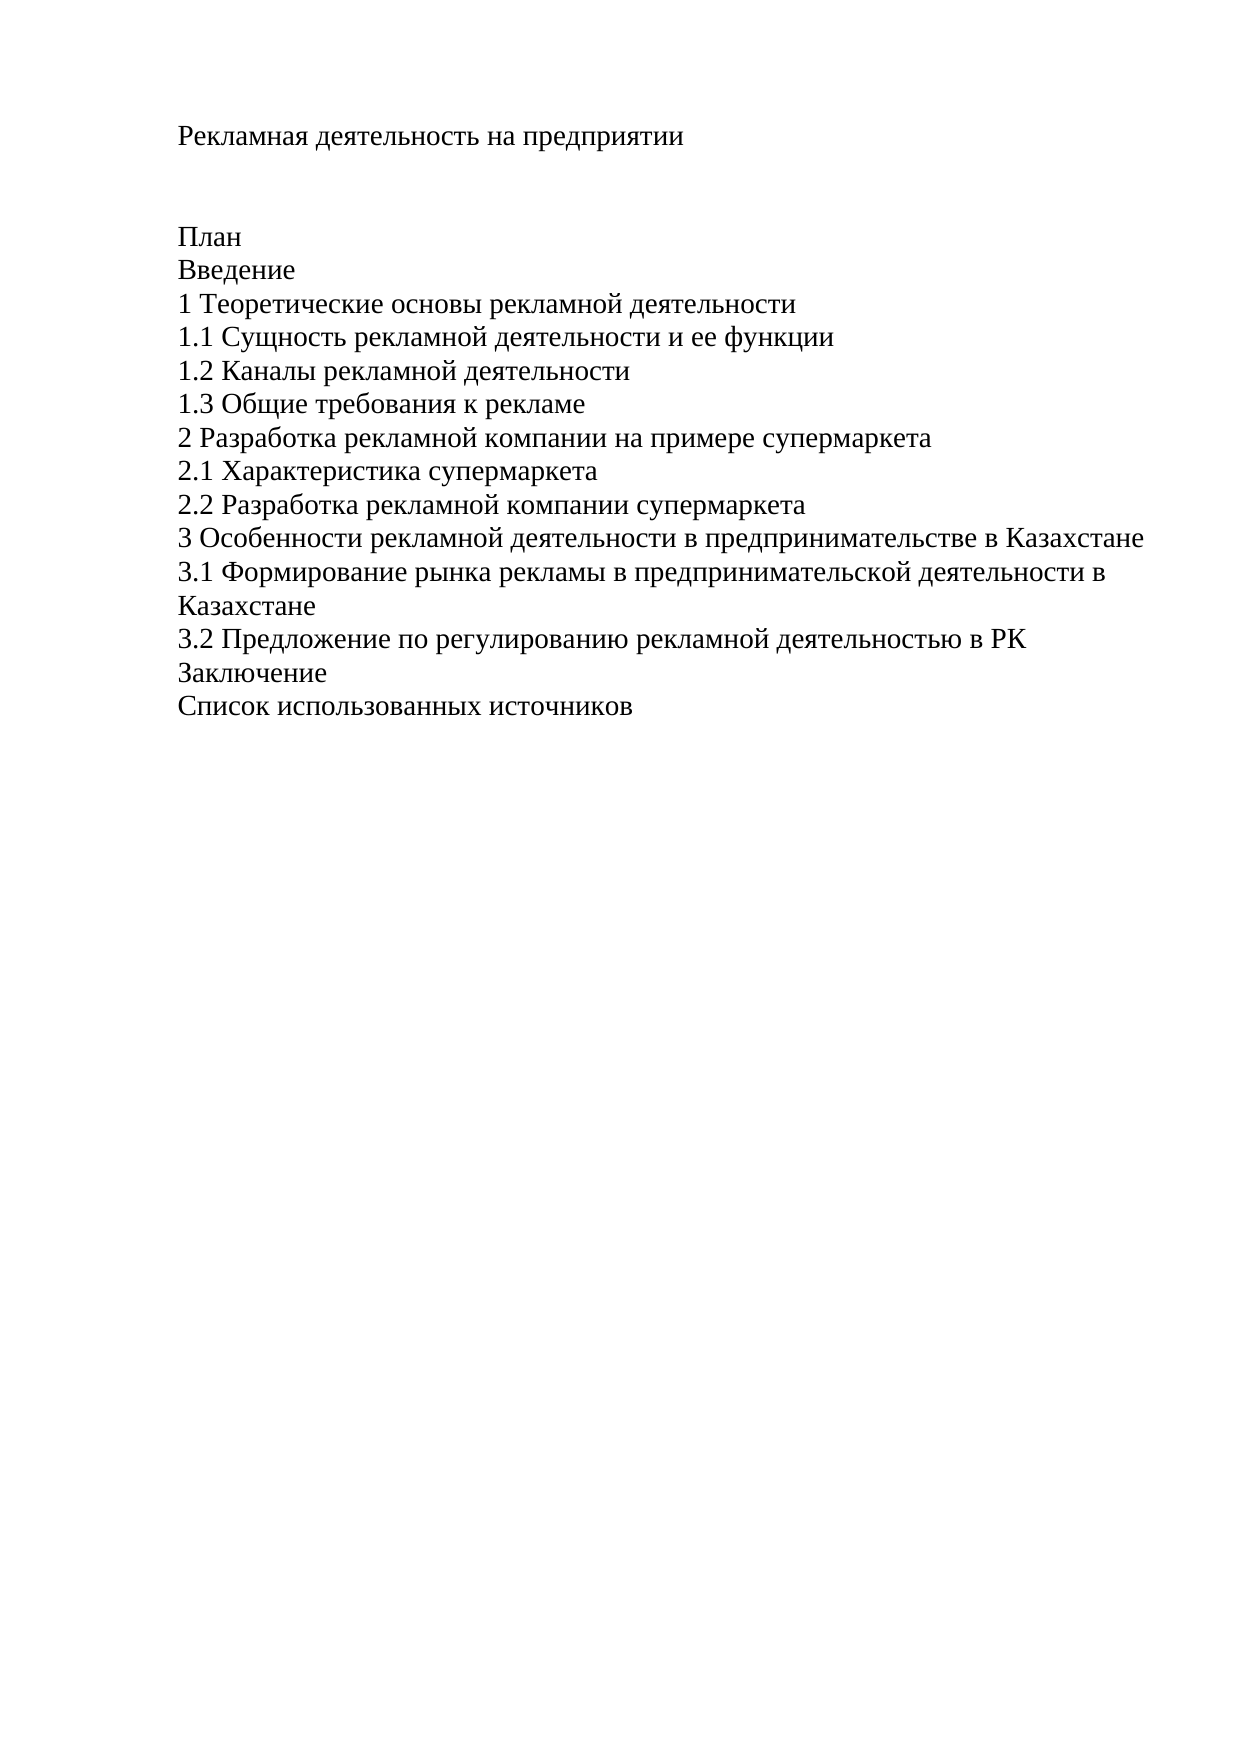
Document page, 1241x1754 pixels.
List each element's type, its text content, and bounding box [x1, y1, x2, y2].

text 1.3 Общие требования к рекламе [177, 386, 1152, 420]
text 1.2 Каналы рекламной деятельности [177, 353, 1152, 386]
text 2.2 Разработка рекламной компании супермаркета [177, 487, 1152, 521]
text 1 Теоретические основы рекламной деятельности [177, 286, 1152, 319]
text 2 Разработка рекламной компании на примере супермаркета [177, 420, 1152, 453]
text Рекламная деятельность на предприятии [177, 118, 1152, 152]
text План [177, 219, 1152, 252]
text 1.1 Сущность рекламной деятельности и ее функции [177, 319, 1152, 353]
text 2.1 Характеристика супермаркета [177, 453, 1152, 487]
text 3.2 Предложение по регулированию рекламной деятельностью в РК [177, 621, 1152, 655]
text Заключение [177, 655, 1152, 688]
text 3.1 Формирование рынка рекламы в предпринимательской деятельности в Казахстане [177, 554, 1152, 621]
text Список использованных источников [177, 688, 1152, 722]
text Введение [177, 252, 1152, 286]
text 3 Особенности рекламной деятельности в предпринимательстве в Казахстане [177, 521, 1152, 554]
